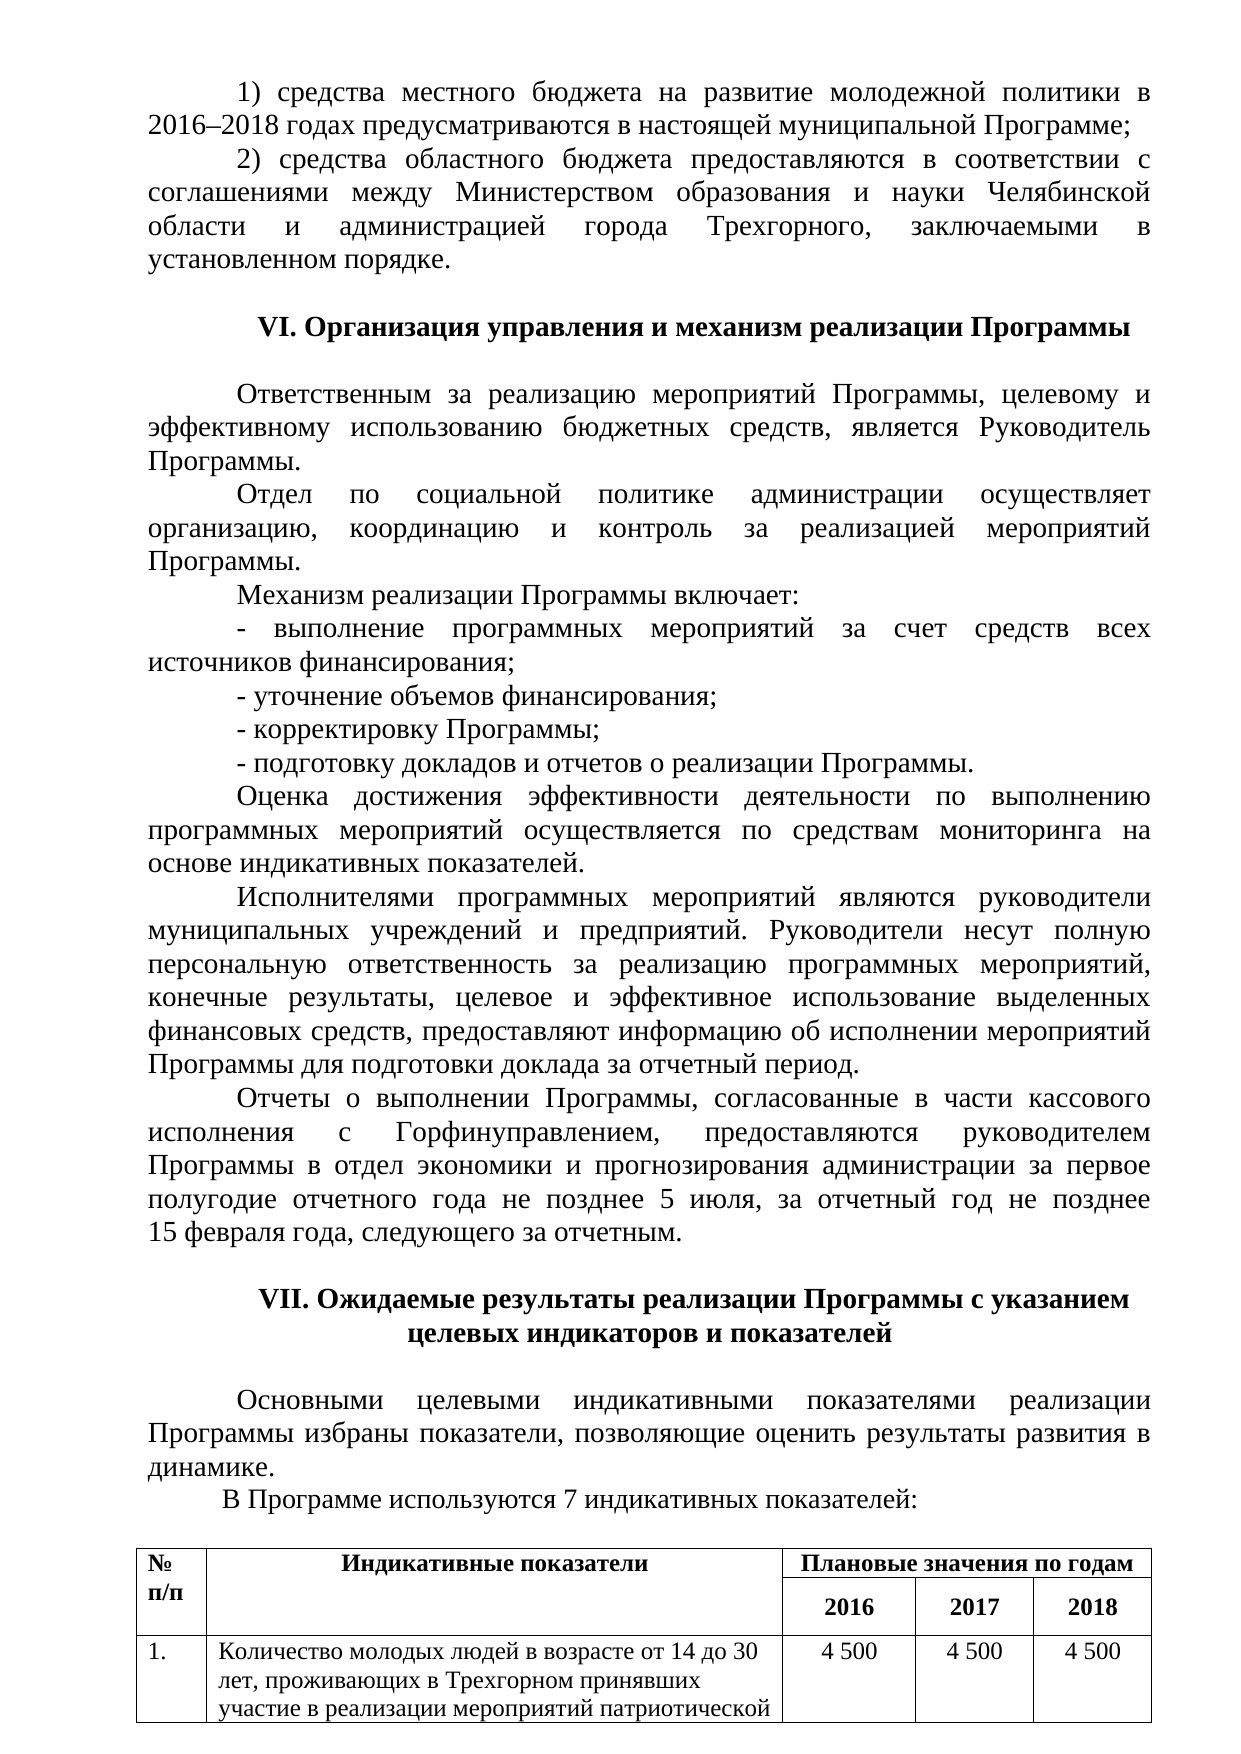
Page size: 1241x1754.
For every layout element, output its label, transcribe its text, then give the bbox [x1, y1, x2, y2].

table_cell 4 500 [1034, 1636, 1151, 1722]
table_cell 4 500 [783, 1636, 915, 1722]
table_cell [137, 1636, 206, 1722]
text VI. Организация управления и механизм реализации Программы [148, 309, 1152, 342]
text - корректировку Программы; [148, 711, 1152, 745]
text Исполнителями программных мероприятий являются руководители муниципальных учреждений и предприятий. Руководители несут полную персональную ответственность за реализацию программных мероприятий, конечные результаты, целевое и эффективное использование выделенных финансовых средств, предоставляют информацию об исполнении мероприятий Программы для подготовки доклада за отчетный период. [148, 879, 1152, 1080]
table_cell 2016 [783, 1578, 915, 1635]
table_cell 4 500 [916, 1636, 1033, 1722]
text Ответственным за реализацию мероприятий Программы, целевому и эффективному использованию бюджетных средств, является Руководитель Программы. [148, 376, 1152, 476]
text - выполнение программных мероприятий за счет средств всех источников финансирования; [148, 611, 1152, 678]
text - уточнение объемов финансирования; [148, 678, 1152, 711]
table_header Индикативные показатели [207, 1549, 782, 1635]
table_header Плановые значения по годам [783, 1549, 1151, 1577]
text Отчеты о выполнении Программы, согласованные в части кассового исполнения с Горфинуправлением, предоставляются руководителем Программы в отдел экономики и прогнозирования администрации за первое полугодие отчетного года не позднее 5 июля, за отчетный год не позднее 15 февраля года, следующего за отчетным. [148, 1080, 1152, 1248]
text Отдел по социальной политике администрации осуществляет организацию, координацию и контроль за реализацией мероприятий Программы. [148, 476, 1152, 577]
text Механизм реализации Программы включает: [148, 577, 1152, 611]
table_cell 2017 [916, 1578, 1033, 1635]
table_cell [207, 1636, 782, 1722]
text - подготовку докладов и отчетов о реализации Программы. [148, 745, 1152, 778]
text VII. Ожидаемые результаты реализации Программы с указанием целевых индикаторов и показателей [148, 1281, 1152, 1348]
list В Программе используются 7 индикативных показателей: [222, 1483, 1152, 1515]
text 2) средства областного бюджета предоставляются в соответствии с соглашениями между Министерством образования и науки Челябинской области и администрацией города Трехгорного, заключаемыми в установленном порядке. [148, 141, 1152, 275]
text 1) средства местного бюджета на развитие молодежной политики в 2016–2018 годах предусматриваются в настоящей муниципальной Программе; [148, 74, 1152, 141]
table_header № п/п [137, 1549, 206, 1635]
text Основными целевыми индикативными показателями реализации Программы избраны показатели, позволяющие оценить результаты развития в динамике. [148, 1382, 1152, 1483]
text Оценка достижения эффективности деятельности по выполнению программных мероприятий осуществляется по средствам мониторинга на основе индикативных показателей. [148, 778, 1152, 879]
table_cell 2018 [1034, 1578, 1151, 1635]
